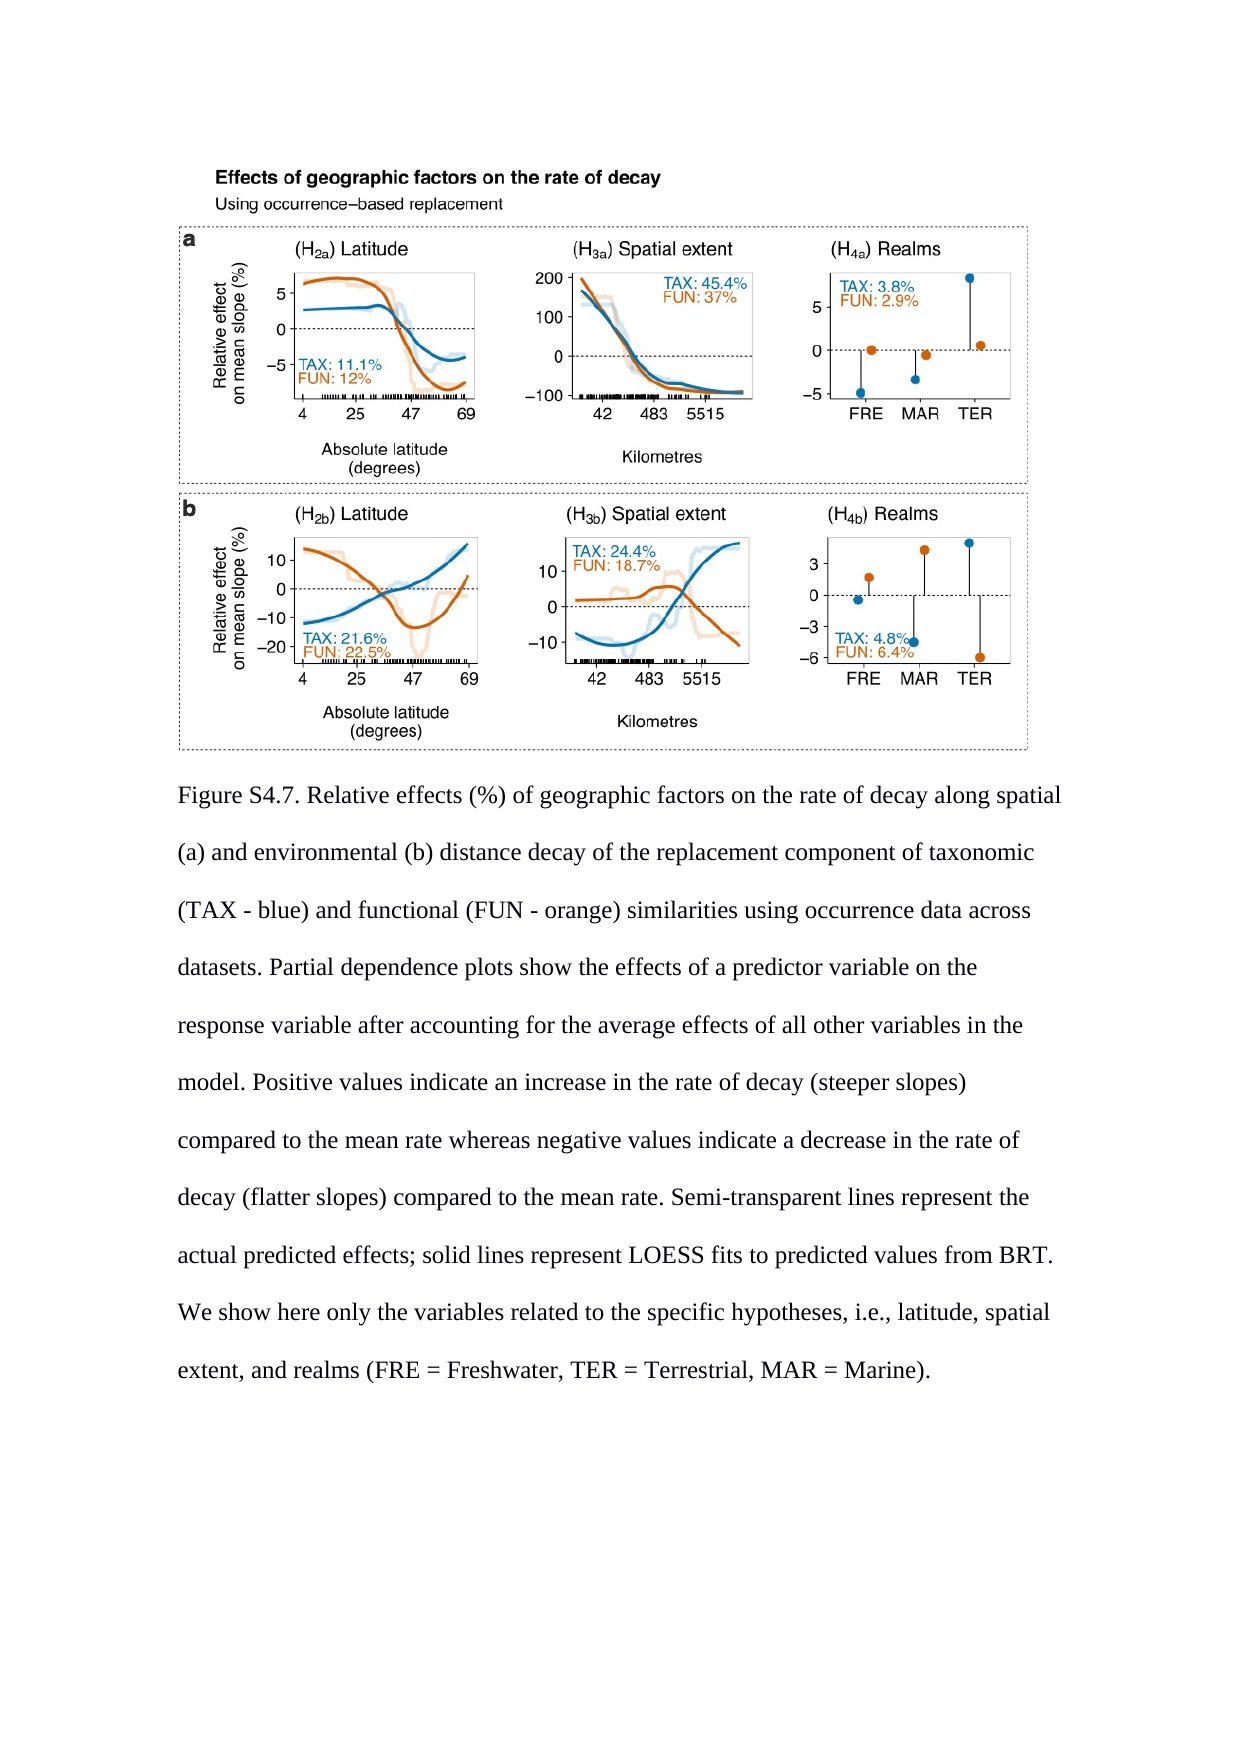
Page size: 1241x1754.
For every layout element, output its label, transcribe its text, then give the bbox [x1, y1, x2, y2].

picture [177, 147, 1063, 761]
text Figure S4.7. Relative effects (%) of geographic factors on the rate of decay along spatial (a) and environmental (b) distance decay of the replacement component of taxonomic (TAX - blue) and functional (FUN - orange) similarities using occurrence data across datasets. Partial dependence plots show the effects of a predictor variable on the response variable after accounting for the average effects of all other variables in the model. Positive values indicate an increase in the rate of decay (steeper slopes) compared to the mean rate whereas negative values indicate a decrease in the rate of decay (flatter slopes) compared to the mean rate. Semi-transparent lines represent the actual predicted effects; solid lines represent LOESS fits to predicted values from BRT. We show here only the variables related to the specific hypotheses, i.e., latitude, spatial extent, and realms (FRE = Freshwater, TER = Terrestrial, MAR = Marine). [177, 780, 1063, 1383]
